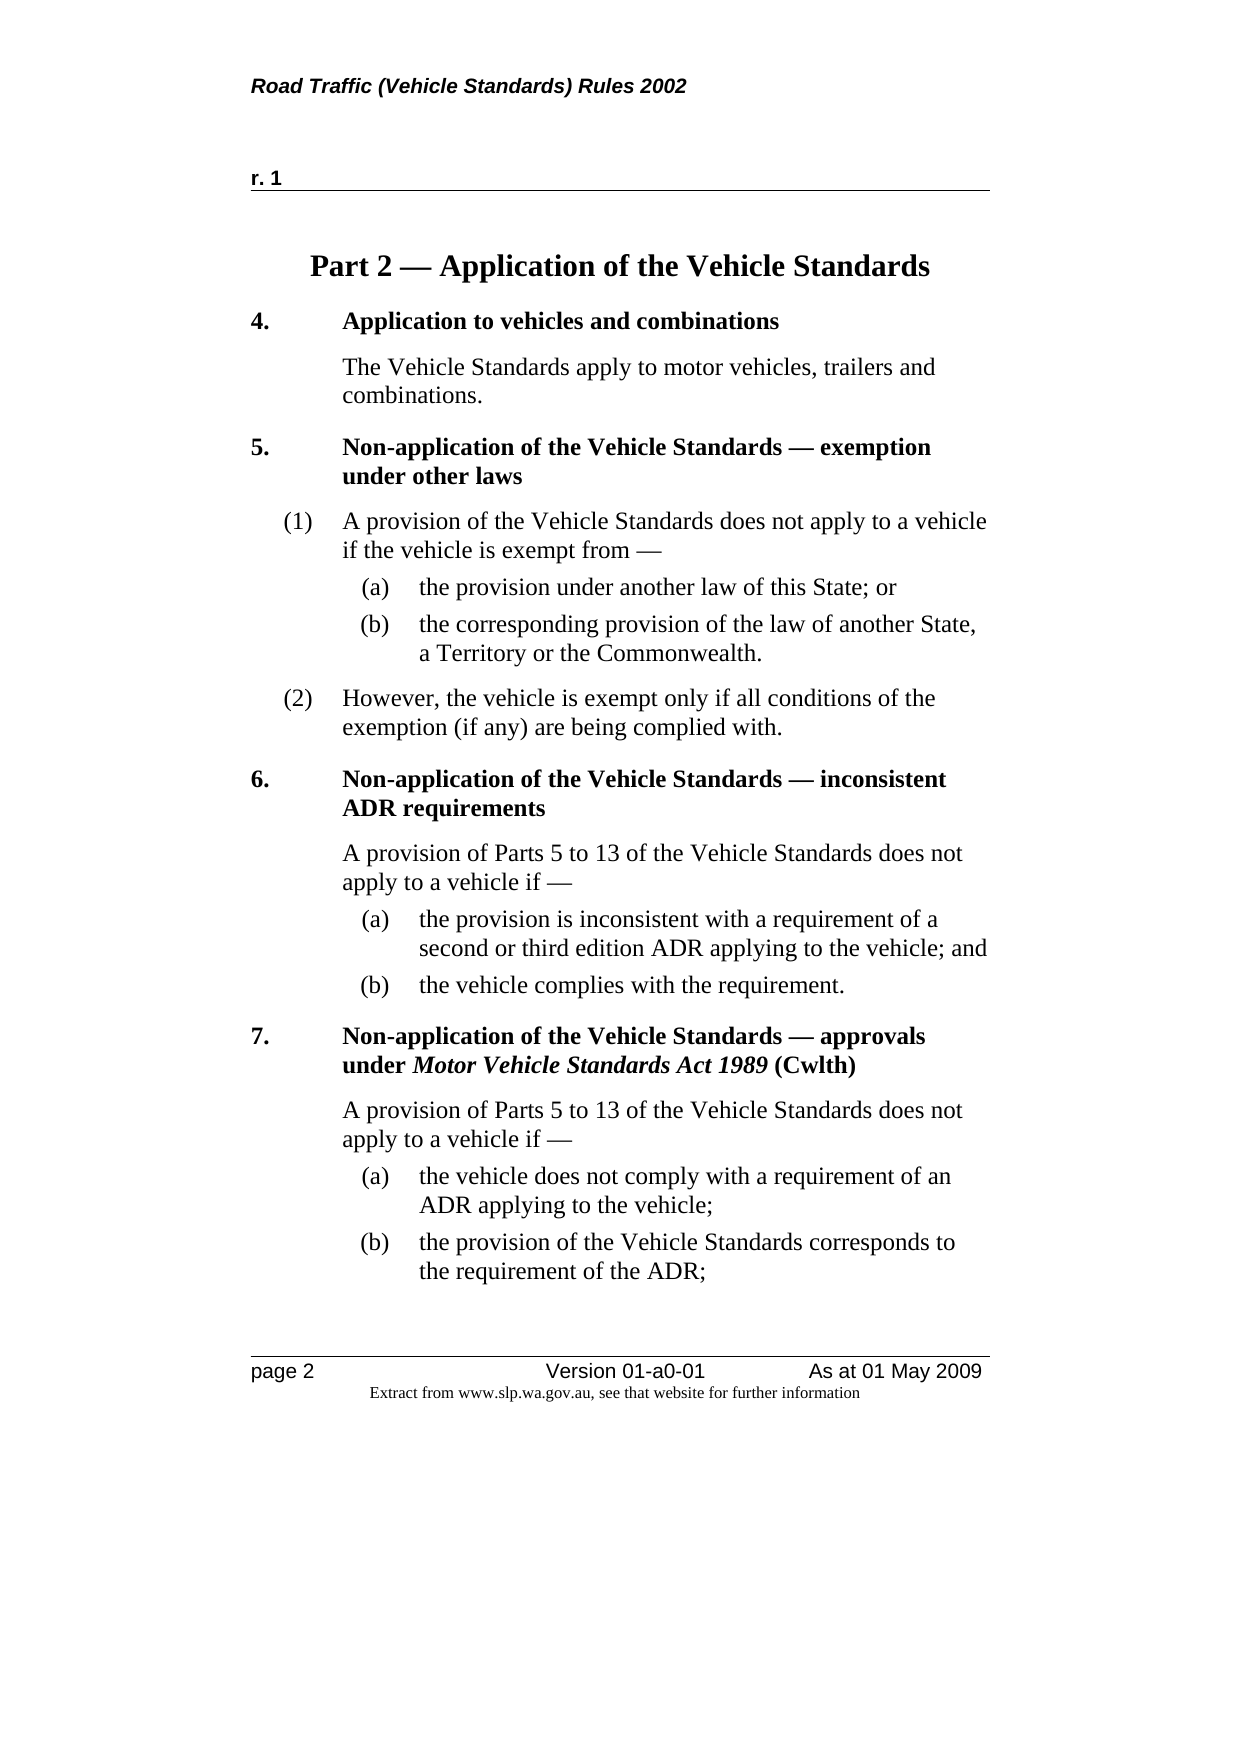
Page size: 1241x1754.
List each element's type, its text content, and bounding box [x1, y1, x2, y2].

text (b) the vehicle complies with the requirement. [251, 970, 990, 998]
subtitle 6. Non-application of the Vehicle Standards — inconsistent ADR requirements [251, 764, 990, 821]
subtitle 4. Application to vehicles and combinations [251, 306, 990, 335]
text A provision of Parts 5 to 13 of the Vehicle Standards does not apply to a vehicle if — [251, 1096, 990, 1153]
text (1) A provision of the Vehicle Standards does not apply to a vehicle if the vehicle is exempt from — [251, 506, 990, 564]
subtitle 7. Non-application of the Vehicle Standards — approvals under Motor Vehicle Standards Act 1989 (Cwlth) [251, 1021, 990, 1079]
text (a) the provision is inconsistent with a requirement of a second or third edition ADR applying to the vehicle; and [251, 904, 990, 961]
text A provision of Parts 5 to 13 of the Vehicle Standards does not apply to a vehicle if — [251, 838, 990, 896]
subtitle 5. Non-application of the Vehicle Standards — exemption under other laws [251, 432, 990, 490]
text (a) the vehicle does not comply with a requirement of an ADR applying to the vehicle; [251, 1161, 990, 1219]
text (b) the provision of the Vehicle Standards corresponds to the requirement of the ADR; [251, 1227, 990, 1285]
text (a) the provision under another law of this State; or [251, 572, 990, 601]
subtitle Part 2 — Application of the Vehicle Standards [251, 247, 990, 283]
text The Vehicle Standards apply to motor vehicles, trailers and combinations. [251, 352, 990, 409]
text (b) the corresponding provision of the law of another State, a Territory or the Commonwealth. [251, 609, 990, 667]
text (2) However, the vehicle is exempt only if all conditions of the exemption (if any) are being complied with. [251, 683, 990, 741]
